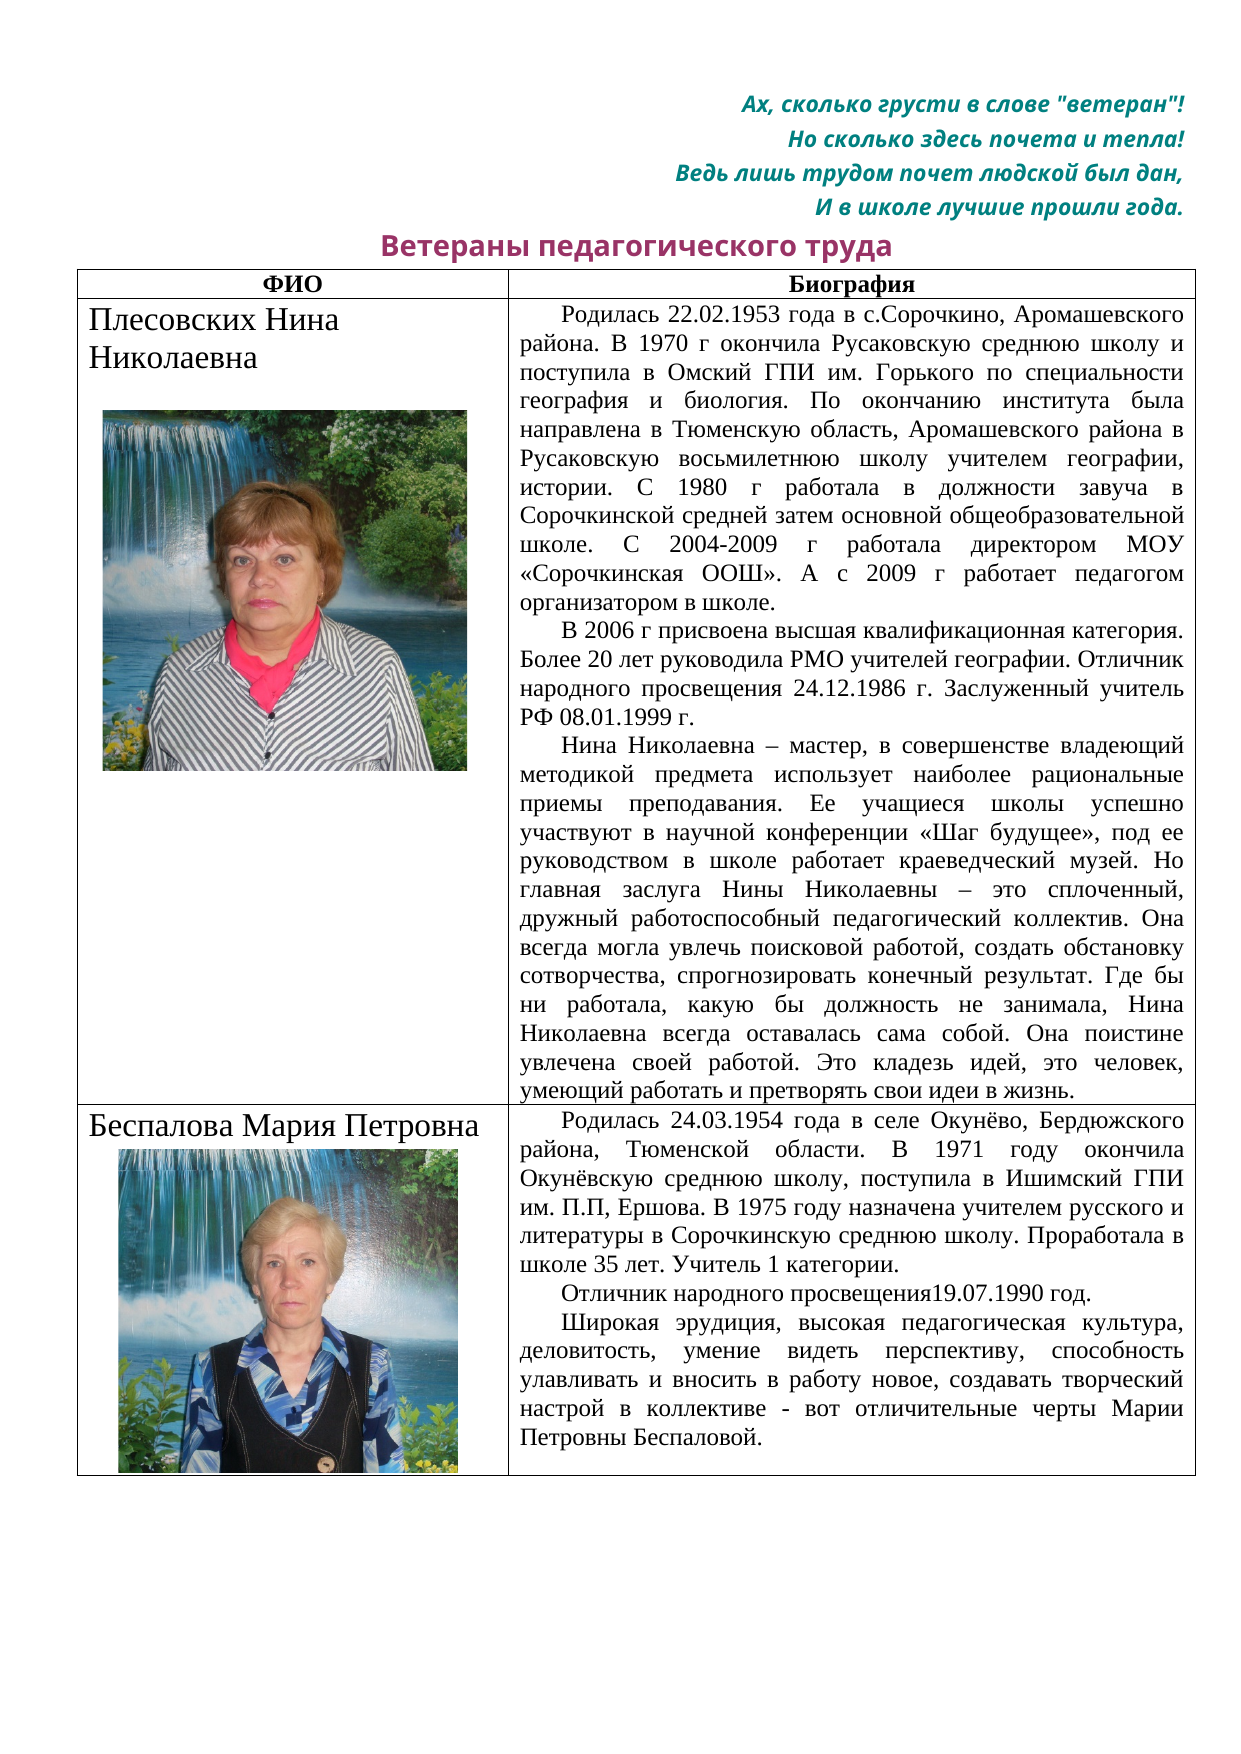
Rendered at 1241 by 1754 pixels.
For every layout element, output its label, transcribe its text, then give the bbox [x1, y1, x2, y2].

text Ветераны педагогического труда [89, 226, 1184, 265]
table_cell Родилась 22.02.1953 года в с.Сорочкино, Аромашевского района. В окончила Русаковскую среднюю школу и поступила в Омский ГПИ им. Горького по специальности география и биология. По окончанию института была направлена в Тюменскую область, Аромашевского района в Русаковскую восьмилетнюю школу учителем географии, истории. С работала в должности завуча в Сорочкинской средней затем основной общеобразовательной школе. С 2004- работала директором МОУ «Сорочкинская ООШ». А с работает педагогом организатором в школе. В присвоена высшая квалификационная категория. Более 20 лет руководила РМО учителей географии. Отличник народного просвещения 24.12.1986 г. Заслуженный учитель РФ 08.01.1999 г. Нина Николаевна – мастер, в совершенстве владеющий методикой предмета использует наиболее рациональные приемы преподавания. Ее учащиеся школы успешно участвуют в научной конференции «Шаг будущее», под ее руководством в школе работает краеведческий музей. Но главная заслуга Нины Николаевны – это сплоченный, дружный работоспособный педагогический коллектив. Она всегда могла увлечь поисковой работой, создать обстановку сотворчества, спрогнозировать конечный результат. Где бы ни работала, какую бы должность не занимала, Нина Николаевна всегда оставалась сама собой. Она поистине увлечена своей работой. Это кладезь идей, это человек, умеющий работать и претворять свои идеи в жизнь. [509, 299, 1195, 1104]
text Но сколько здесь почета и тепла! [89, 122, 1184, 154]
table_cell Плесовских Нина Николаевна [78, 299, 508, 1104]
table_cell Родилась 24.03.1954 года в селе Окунёво, Бердюжского района, Тюменской области. В 1971 году окончила Окунёвскую среднюю школу, поступила в Ишимский ГПИ им. П.П, Ершова. В 1975 году назначена учителем русского и литературы в Сорочкинскую среднюю школу. Проработала в школе 35 лет. Учитель 1 категории. Отличник народного просвещения19.07.1990 год. Широкая эрудиция, высокая педагогическая культура, деловитость, умение видеть перспективу, способность улавливать и вносить в работу новое, создавать творческий настрой в коллективе - вот отличительные черты Марии Петровны Беспаловой. [509, 1105, 1195, 1475]
text Ах, сколько грусти в слове "ветеран"! [89, 88, 1184, 119]
text Ведь лишь трудом почет людской был дан, [89, 157, 1184, 188]
table_header Биография [509, 270, 1195, 298]
table_cell Беспалова Мария Петровна [78, 1105, 508, 1475]
picture [101, 410, 472, 770]
picture [117, 1149, 462, 1476]
table_header ФИО [78, 270, 508, 298]
text И в школе лучшие прошли года. [89, 191, 1184, 222]
